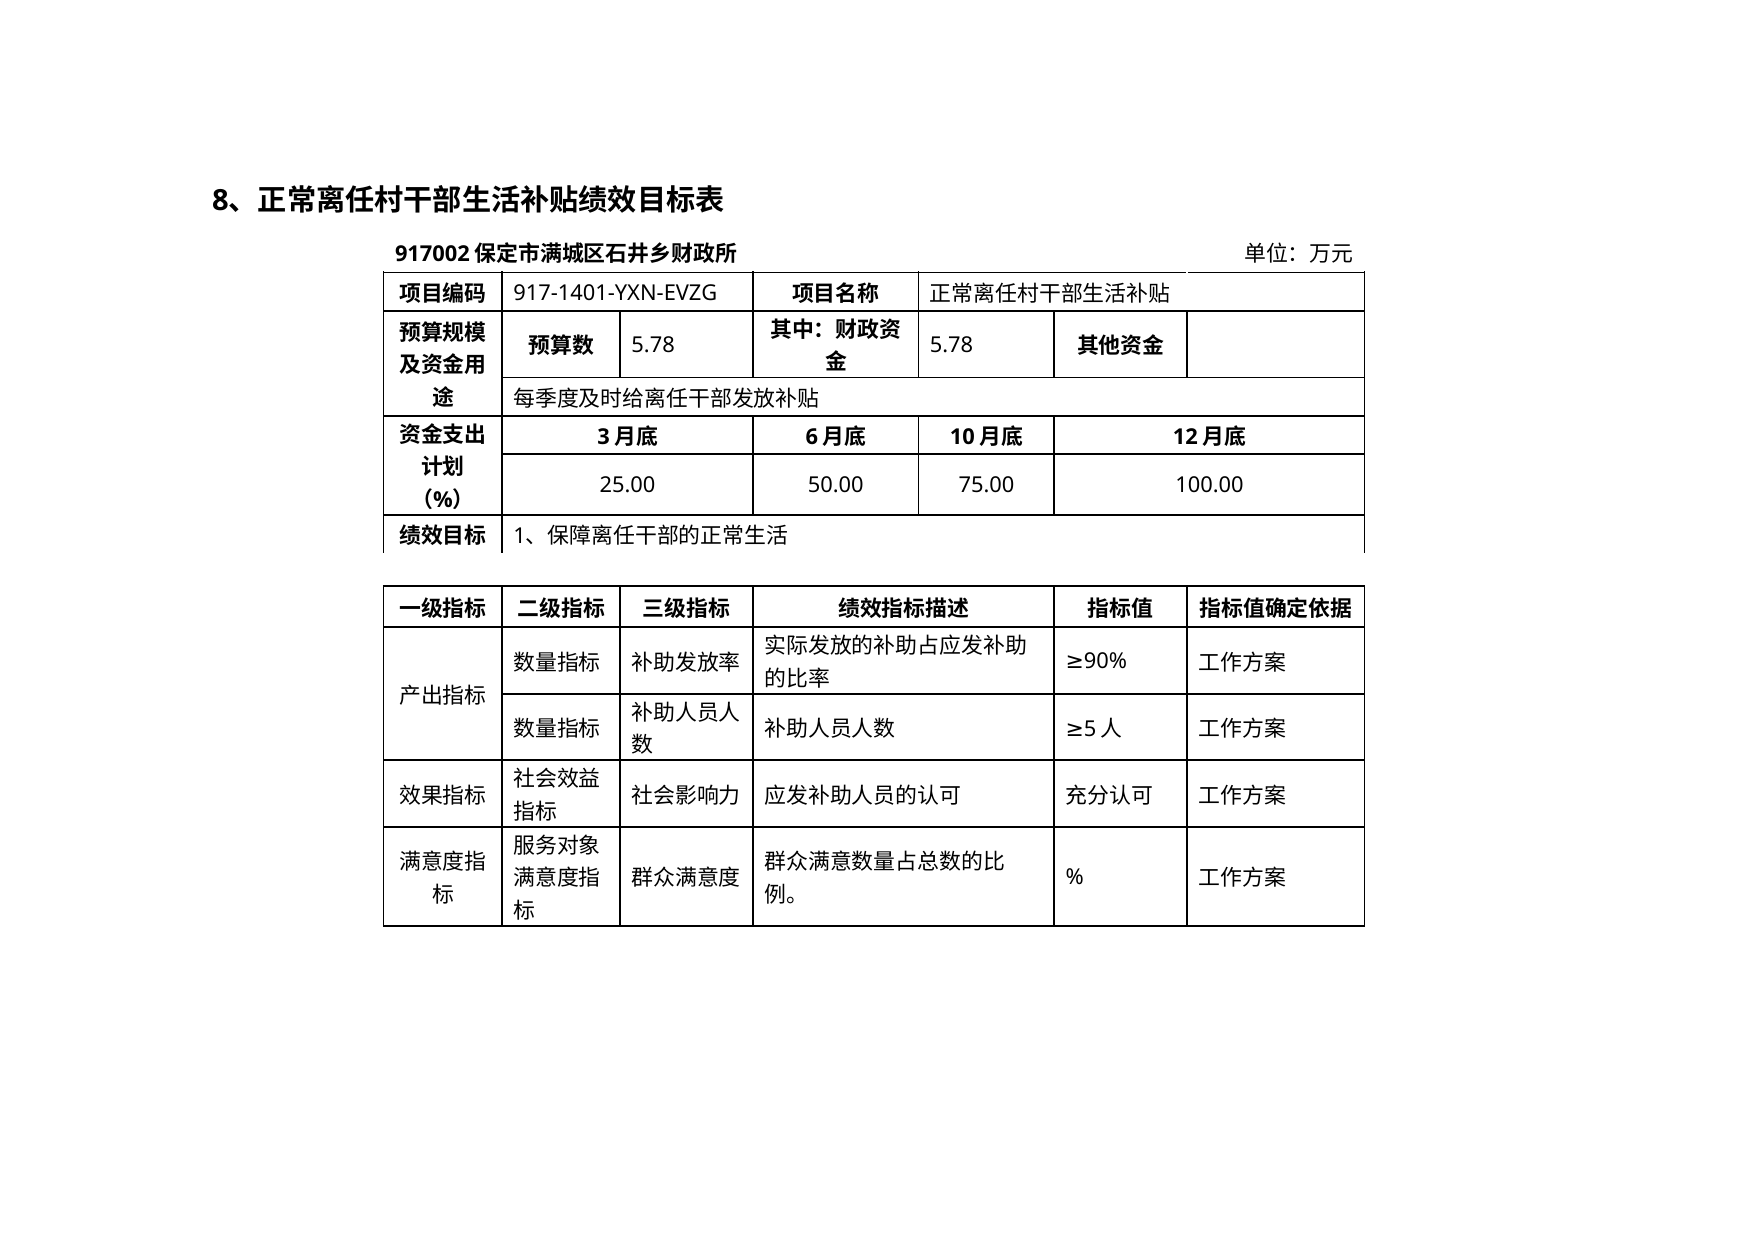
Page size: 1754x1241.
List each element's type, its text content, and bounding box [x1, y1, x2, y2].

table_cell 数量指标 [503, 628, 619, 693]
table_cell 75.00 [919, 455, 1053, 514]
table_cell 应发补助人员的认可 [754, 761, 1053, 826]
table_cell 数量指标 [503, 695, 619, 759]
table_cell 每季度及时给离任干部发放补贴 [503, 378, 1364, 415]
table_header 三级指标 [621, 587, 752, 626]
table_cell 工作方案 [1188, 761, 1364, 826]
table_cell 补助人员人数 [754, 695, 1053, 759]
table_header 指标值 [1055, 587, 1186, 626]
table_cell 社会影响力 [621, 761, 752, 826]
table_cell 充分认可 [1055, 761, 1186, 826]
table_cell 10月底 [919, 417, 1053, 453]
table_header 绩效指标描述 [754, 587, 1053, 626]
table_cell 项目编码 [384, 273, 501, 310]
table_cell ≥5人 [1055, 695, 1186, 759]
table_cell 25.00 [503, 455, 752, 514]
table_cell 群众满意数量占总数的比例。 [754, 828, 1053, 925]
table_header 单位：万元 [1188, 232, 1364, 271]
table_cell 效果指标 [384, 761, 501, 826]
table_header 一级指标 [384, 587, 501, 626]
table_cell 100.00 [1055, 455, 1364, 514]
table_cell 3月底 [503, 417, 752, 453]
table_cell 群众满意度 [621, 828, 752, 925]
table_cell [1188, 312, 1364, 376]
table_cell 工作方案 [1188, 828, 1364, 925]
table_cell 补助人员人数 [621, 695, 752, 759]
table_cell 5.78 [621, 312, 752, 376]
table_cell % [1055, 828, 1186, 925]
table_header 917002保定市满城区石井乡财政所 [384, 232, 1186, 271]
table_cell 补助发放率 [621, 628, 752, 693]
table_cell 工作方案 [1188, 628, 1364, 693]
table_cell 工作方案 [1188, 695, 1364, 759]
table_cell 项目名称 [754, 273, 918, 310]
table_cell 其他资金 [1055, 312, 1186, 376]
text 8、正常离任村干部生活补贴绩效目标表 [153, 165, 1594, 230]
table_cell 其中：财政资金 [754, 312, 918, 376]
table_cell 12月底 [1055, 417, 1364, 453]
table_cell 绩效目标 [384, 516, 501, 552]
table_cell ≥90% [1055, 628, 1186, 693]
table_cell 实际发放的补助占应发补助的比率 [754, 628, 1053, 693]
table_cell 满意度指标 [384, 828, 501, 925]
table_cell 资金支出计划（%） [384, 417, 501, 514]
table_cell 预算规模及资金用途 [384, 312, 501, 415]
table_header 二级指标 [503, 587, 619, 626]
table_cell 5.78 [919, 312, 1053, 376]
table_cell 917-1401-YXN-EVZG [503, 273, 752, 310]
table_cell 1、保障离任干部的正常生活 [503, 516, 1364, 552]
table_cell 50.00 [754, 455, 918, 514]
table_cell 产出指标 [384, 628, 501, 759]
table_cell 服务对象满意度指标 [503, 828, 619, 925]
table_header 指标值确定依据 [1188, 587, 1364, 626]
table_cell 预算数 [503, 312, 619, 376]
table_cell 正常离任村干部生活补贴 [919, 273, 1364, 310]
table_cell 社会效益指标 [503, 761, 619, 826]
table_cell 6月底 [754, 417, 918, 453]
